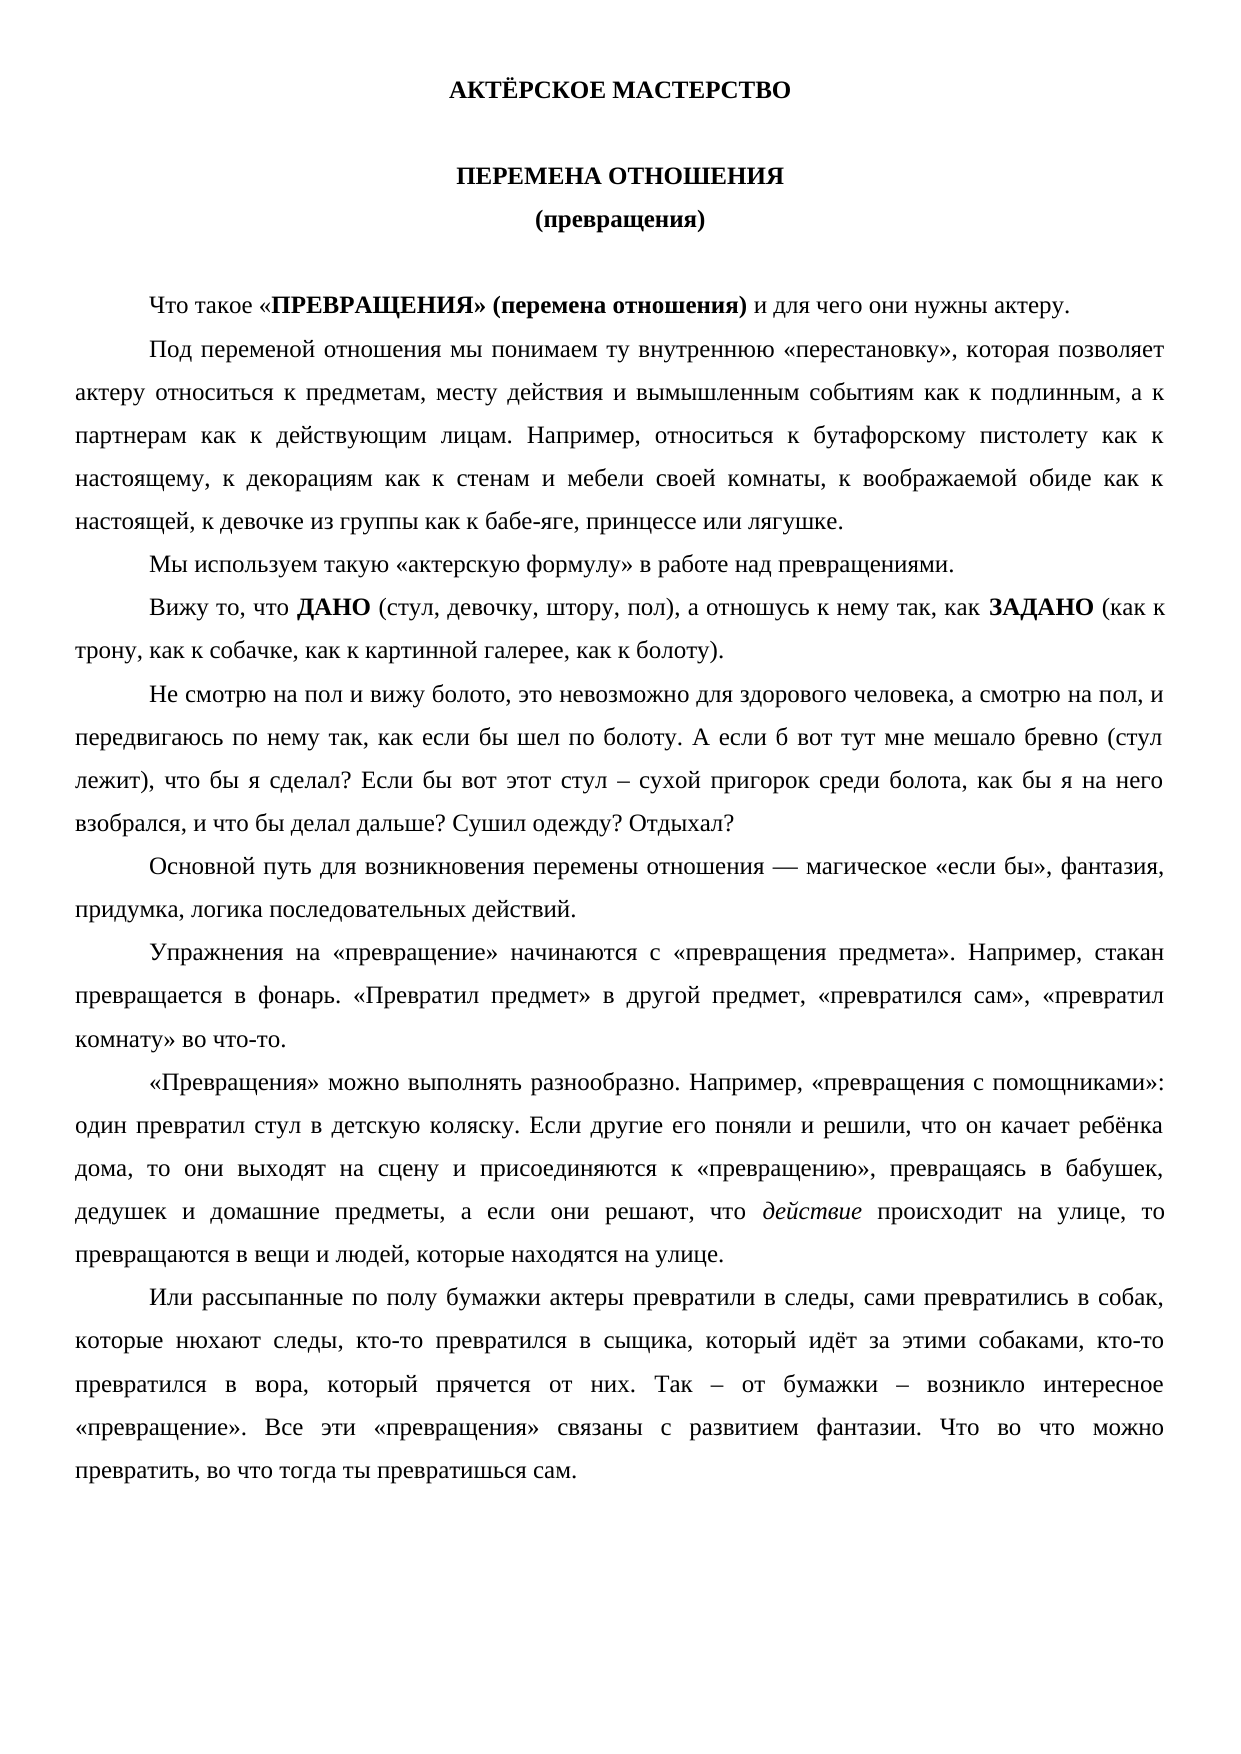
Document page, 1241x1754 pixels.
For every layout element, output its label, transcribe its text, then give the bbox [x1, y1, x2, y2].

text Упражнения на «превращение» начинаются с «превращения предмета». Например, стакан превращается в фонарь. «Превратил предмет» в другой предмет, «превратился сам», «превратил комнату» во что-то. [75, 937, 1165, 1052]
text Не смотрю на пол и вижу болото, это невозможно для здорового человека, а смотрю на пол, и передвигаюсь по нему так, как если бы шел по болоту. А если б вот тут мне мешало бревно (стул лежит), что бы я сделал? Если бы вот этот стул – сухой пригорок среди болота, как бы я на него взобрался, и что бы делал дальше? Сушил одежду? Отдыхал? [75, 679, 1165, 837]
text Мы используем такую «актерскую формулу» в работе над превращениями. [75, 549, 1165, 578]
text Или рассыпанные по полу бумажки актеры превратили в следы, сами превратились в собак, которые нюхают следы, кто-то превратился в сыщика, который идёт за этими собаками, кто-то превратился в вора, который прячется от них. Так – от бумажки – возникло интересное «превращение». Все эти «превращения» связаны с развитием фантазии. Что во что можно превратить, во что тогда ты превратишься сам. [75, 1282, 1165, 1484]
text Вижу то, что ДАНО (стул, девочку, штору, пол), а отношусь к нему так, как ЗАДАНО (как к трону, как к собачке, как к картинной галерее, как к болоту). [75, 592, 1165, 664]
text Основной путь для возникновения перемены отношения — магическое «если бы», фантазия, придумка, логика последовательных действий. [75, 851, 1165, 923]
text ПЕРЕМЕНА ОТНОШЕНИЯ [75, 161, 1165, 190]
text (превращения) [75, 204, 1165, 233]
text АКТЁРСКОЕ МАСТЕРСТВО [75, 75, 1165, 104]
text Что такое «ПРЕВРАЩЕНИЯ» (перемена отношения) и для чего они нужны актеру. [75, 291, 1165, 319]
text «Превращения» можно выполнять разнообразно. Например, «превращения с помощниками»: один превратил стул в детскую коляску. Если другие его поняли и решили, что он качает ребёнка дома, то они выходят на сцену и присоединяются к «превращению», превращаясь в бабушек, дедушек и домашние предметы, а если они решают, что действие происходит на улице, то превращаются в вещи и людей, которые находятся на улице. [75, 1067, 1165, 1268]
text Под переменой отношения мы понимаем ту внутреннюю «перестановку», которая позволяет актеру относиться к предметам, месту действия и вымышленным событиям как к подлинным, а к партнерам как к действующим лицам. Например, относиться к бутафорскому пистолету как к настоящему, к декорациям как к стенам и мебели своей комнаты, к воображаемой обиде как к настоящей, к девочке из группы как к бабе-яге, принцессе или лягушке. [75, 334, 1165, 535]
